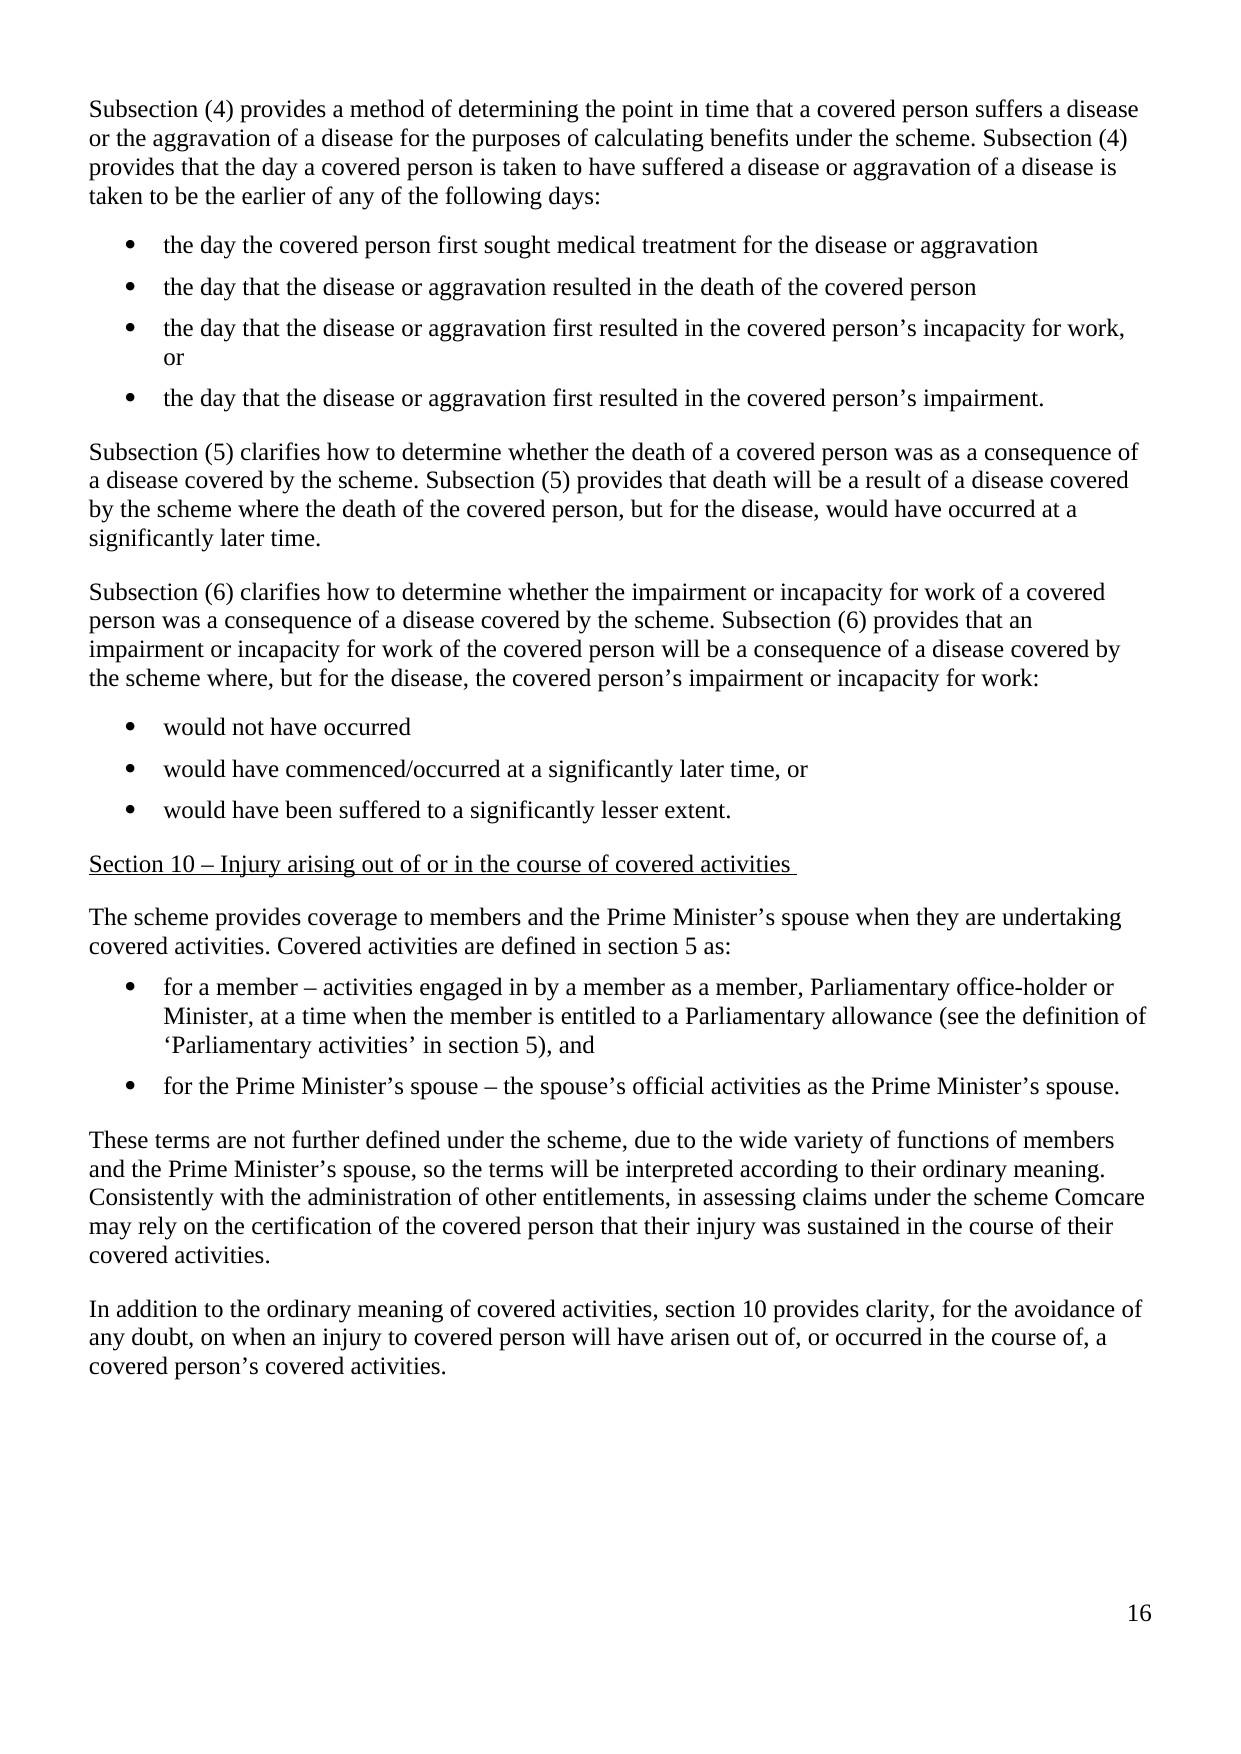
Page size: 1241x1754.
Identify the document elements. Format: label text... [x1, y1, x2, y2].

list would have commenced/occurred at a significantly later time, or [126, 754, 1152, 782]
text In addition to the ordinary meaning of covered activities, section 10 provides clarity, for the avoidance of any doubt, on when an injury to covered person will have arisen out of, or occurred in the course of, a covered person’s covered activities. [89, 1294, 1152, 1380]
text Subsection (4) provides a method of determining the point in time that a covered person suffers a disease or the aggravation of a disease for the purposes of calculating benefits under the scheme. Subsection (4) provides that the day a covered person is taken to have suffered a disease or aggravation of a disease is taken to be the earlier of any of the following days: [89, 94, 1152, 209]
list the day that the disease or aggravation resulted in the death of the covered person [126, 272, 1152, 300]
list would not have occurred [126, 712, 1152, 741]
list the day that the disease or aggravation first resulted in the covered person’s impairment. [126, 383, 1152, 412]
list would have been suffered to a significantly lesser extent. [126, 795, 1152, 824]
subtitle Section 10 – Injury arising out of or in the course of covered activities [89, 849, 1152, 877]
text Subsection (5) clarifies how to determine whether the death of a covered person was as a consequence of a disease covered by the scheme. Subsection (5) provides that death will be a result of a disease covered by the scheme where the death of the covered person, but for the disease, would have occurred at a significantly later time. [89, 437, 1152, 552]
list for the Prime Minister’s spouse – the spouse’s official activities as the Prime Minister’s spouse. [126, 1071, 1152, 1100]
text These terms are not further defined under the scheme, due to the wide variety of functions of members and the Prime Minister’s spouse, so the terms will be interpreted according to their ordinary meaning. Consistently with the administration of other entitlements, in assessing claims under the scheme Comcare may rely on the certification of the covered person that their injury was sustained in the course of their covered activities. [89, 1125, 1152, 1269]
list the day the covered person first sought medical treatment for the disease or aggravation [126, 230, 1152, 259]
list the day that the disease or aggravation first resulted in the covered person’s incapacity for work, or [126, 313, 1152, 370]
list for a member – activities engaged in by a member as a member, Parliamentary office-holder or Minister, at a time when the member is entitled to a Parliamentary allowance (see the definition of ‘Parliamentary activities’ in section 5), and [126, 972, 1152, 1059]
text The scheme provides coverage to members and the Prime Minister’s spouse when they are undertaking covered activities. Covered activities are defined in section 5 as: [89, 902, 1152, 960]
text Subsection (6) clarifies how to determine whether the impairment or incapacity for work of a covered person was a consequence of a disease covered by the scheme. Subsection (6) provides that an impairment or incapacity for work of the covered person will be a consequence of a disease covered by the scheme where, but for the disease, the covered person’s impairment or incapacity for work: [89, 577, 1152, 692]
